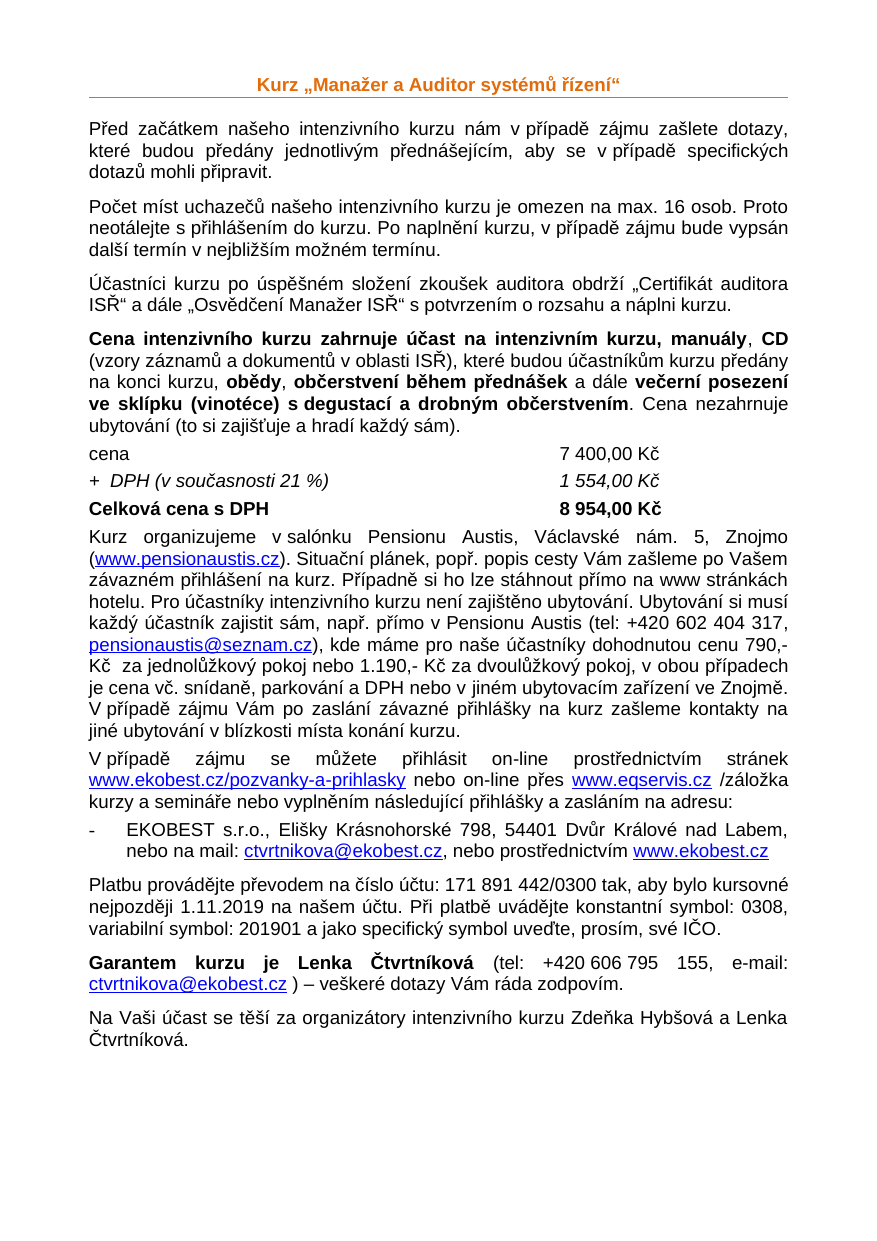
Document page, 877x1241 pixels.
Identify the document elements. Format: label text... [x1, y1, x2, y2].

text Účastníci kurzu po úspěšném složení zkoušek auditora obdrží „Certifikát auditora ISŘ“ a dále „Osvědčení Manažer ISŘ“ s potvrzením o rozsahu a náplni kurzu. [89, 273, 788, 316]
table_cell 8 954,00 Kč [552, 492, 781, 519]
text Garantem kurzu je Lenka Čtvrtníková (tel: +420 606 795 155, e-mail: ctvrtnikova@ekobest.cz ) – veškeré dotazy Vám ráda zodpovím. [89, 951, 788, 994]
text Počet míst uchazečů našeho intenzivního kurzu je omezen na max. 16 osob. Proto neotálejte s přihlášením do kurzu. Po naplnění kurzu, v případě zájmu bude vypsán další termín v nejbližším možném termínu. [89, 195, 788, 260]
text Před začátkem našeho intenzivního kurzu nám v případě zájmu zašlete dotazy, které budou předány jednotlivým přednášejícím, aby se v případě specifických dotazů mohli připravit. [89, 118, 788, 183]
text Kurz organizujeme v salónku Pensionu Austis, Václavské nám. 5, Znojmo (www.pensionaustis.cz). Situační plánek, popř. popis cesty Vám zašleme po Vašem závazném přihlášení na kurz. Případně si ho lze stáhnout přímo na www stránkách hotelu. Pro účastníky intenzivního kurzu není zajištěno ubytování. Ubytování si musí každý účastník zajistit sám, např. přímo v Pensionu Austis (tel: +420 602 404 317, pensionaustis@seznam.cz), kde máme pro naše účastníky dohodnutou cenu 790,- Kč za jednolůžkový pokoj nebo 1.190,- Kč za dvoulůžkový pokoj, v obou případech je cena vč. snídaně, parkování a DPH nebo v jiném ubytovacím zařízení ve Znojmě. V případě zájmu Vám po zaslání závazné přihlášky na kurz zašleme kontakty na jiné ubytování v blízkosti místa konání kurzu. [89, 526, 788, 741]
text Cena intenzivního kurzu zahrnuje účast na intenzivním kurzu, manuály, CD (vzory záznamů a dokumentů v oblasti ISŘ), které budou účastníkům kurzu předány na konci kurzu, obědy, občerstvení během přednášek a dále večerní posezení ve sklípku (vinotéce) s degustací a drobným občerstvením. Cena nezahrnuje ubytování (to si zajišťuje a hradí každý sám). [89, 328, 788, 436]
table_header 7 400,00 Kč [552, 436, 781, 464]
text Platbu provádějte převodem na číslo účtu: 171 891 442/0300 tak, aby bylo kursovné nejpozději 1.11.2019 na našem účtu. Při platbě uvádějte konstantní symbol: 0308, variabilní symbol: 201901 a jako specifický symbol uveďte, prosím, své IČO. [89, 874, 788, 939]
text Na Vaši účast se těší za organizátory intenzivního kurzu Zdeňka Hybšová a Lenka Čtvrtníková. [89, 1007, 788, 1050]
table_cell + DPH (v současnosti 21 %) [81, 464, 552, 492]
table_cell 1 554,00 Kč [552, 464, 781, 492]
table_header cena [81, 436, 552, 464]
table_cell Celková cena s DPH [81, 492, 552, 519]
list EKOBEST s.r.o., Elišky Krásnohorské 798, 54401 Dvůr Králové nad Labem, nebo na mail: ctvrtnikova@ekobest.cz, nebo prostřednictvím www.ekobest.cz [89, 818, 788, 862]
text V případě zájmu se můžete přihlásit on-line prostřednictvím stránek www.ekobest.cz/pozvanky-a-prihlasky nebo on-line přes www.eqservis.cz /záložka kurzy a semináře nebo vyplněním následující přihlášky a zasláním na adresu: [89, 748, 788, 812]
